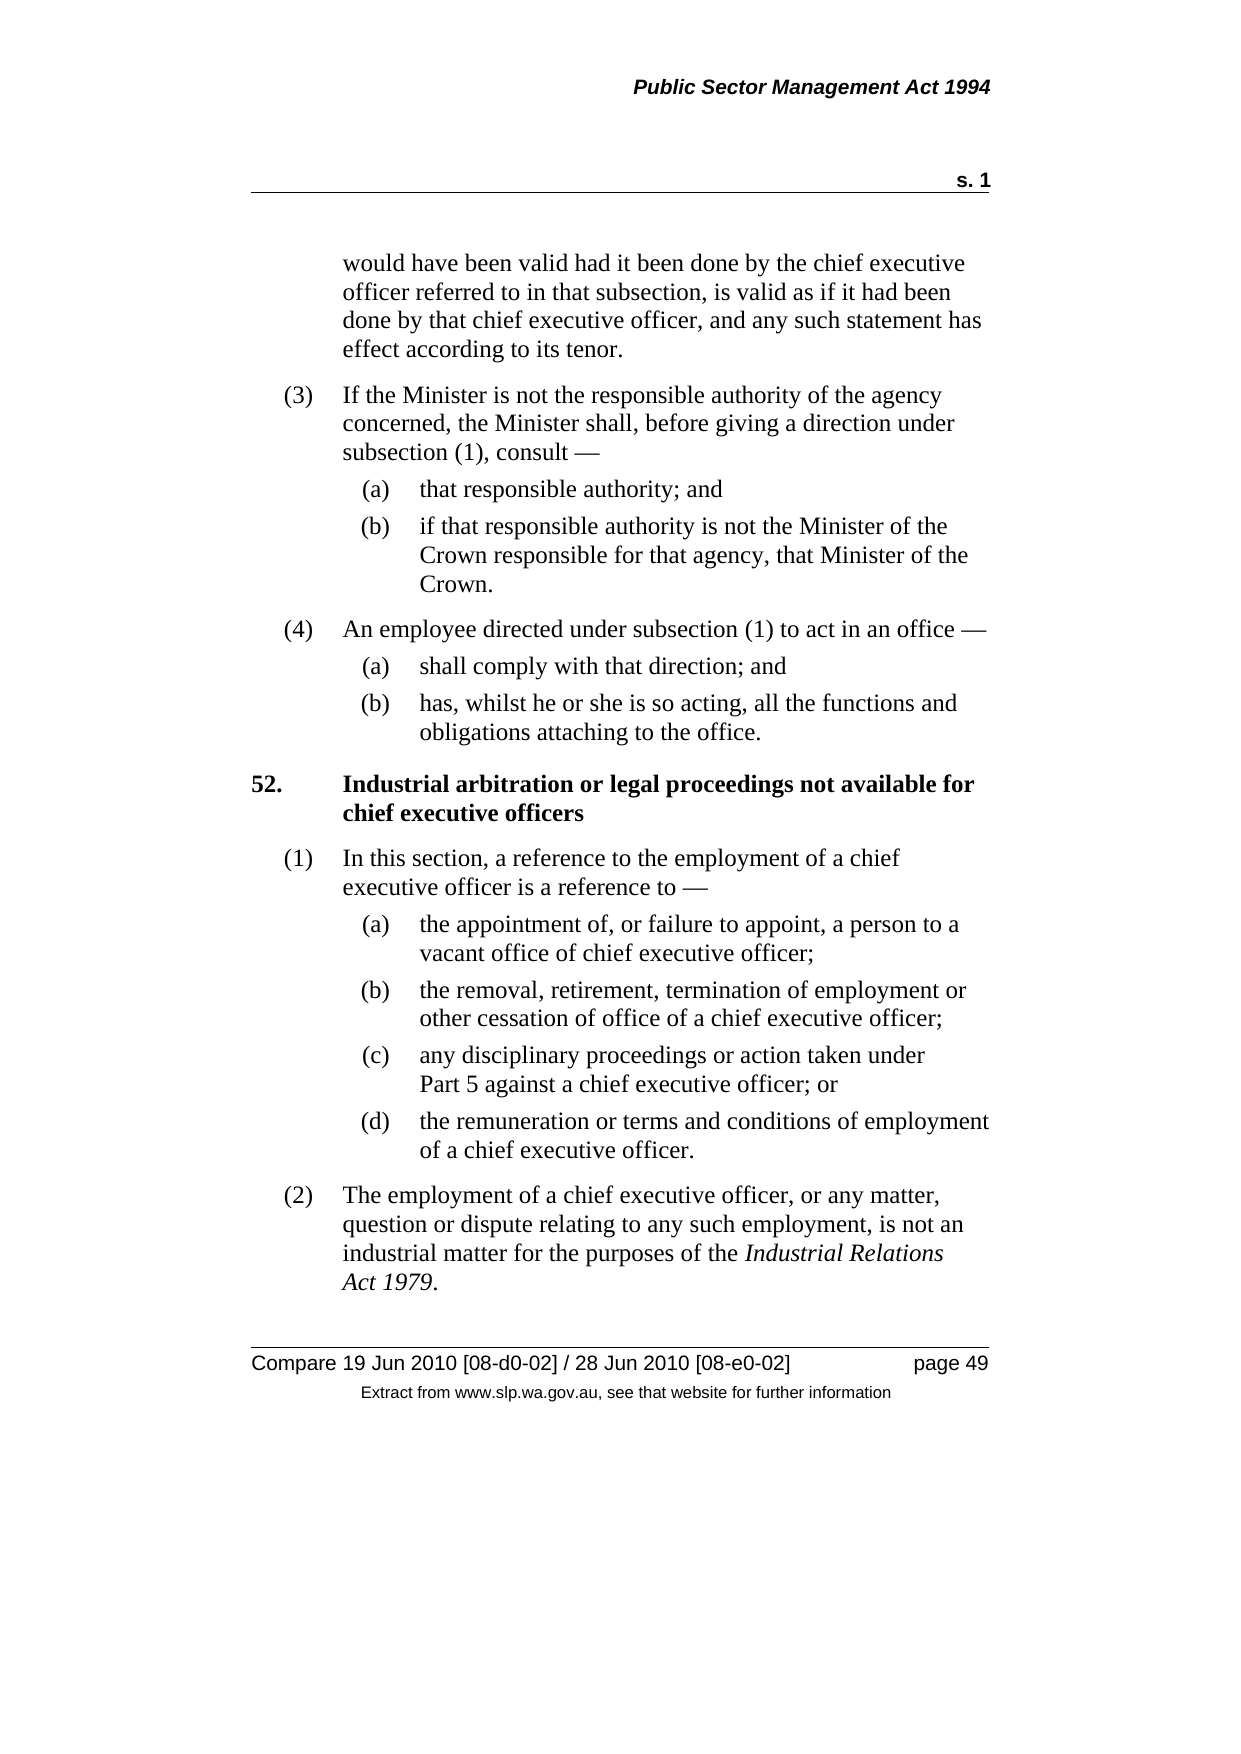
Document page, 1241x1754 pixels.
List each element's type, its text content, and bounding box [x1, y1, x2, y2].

text (3) If the Minister is not the responsible authority of the agency concerned, the Minister shall, before giving a direction under subsection (1), consult — [251, 380, 989, 466]
text (a) the appointment of, or failure to appoint, a person to a vacant office of chief executive officer; [251, 909, 989, 966]
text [251, 248, 989, 363]
text (d) the remuneration or terms and conditions of employment of a chief executive officer. [251, 1106, 989, 1164]
text (c) any disciplinary proceedings or action taken under Part 5 against a chief executive officer; or [251, 1041, 989, 1098]
text (b) if that responsible authority is not the Minister of the Crown responsible for that agency, that Minister of the Crown. [251, 511, 989, 598]
text (2) The employment of a chief executive officer, or any matter, question or dispute relating to any such employment, is not an industrial matter for the purposes of the Industrial Relations Act 1979. [251, 1181, 989, 1296]
text (a) that responsible authority; and [251, 474, 989, 503]
text (b) the removal, retirement, termination of employment or other cessation of office of a chief executive officer; [251, 975, 989, 1032]
subtitle 52. Industrial arbitration or legal proceedings not available for chief executive officers [251, 769, 989, 826]
text (a) shall comply with that direction; and [251, 651, 989, 680]
text (1) In this section, a reference to the employment of a chief executive officer is a reference to — [251, 843, 989, 901]
text (4) An employee directed under subsection (1) to act in an office — [251, 614, 989, 643]
text (b) has, whilst he or she is so acting, all the functions and obligations attaching to the office. [251, 688, 989, 746]
